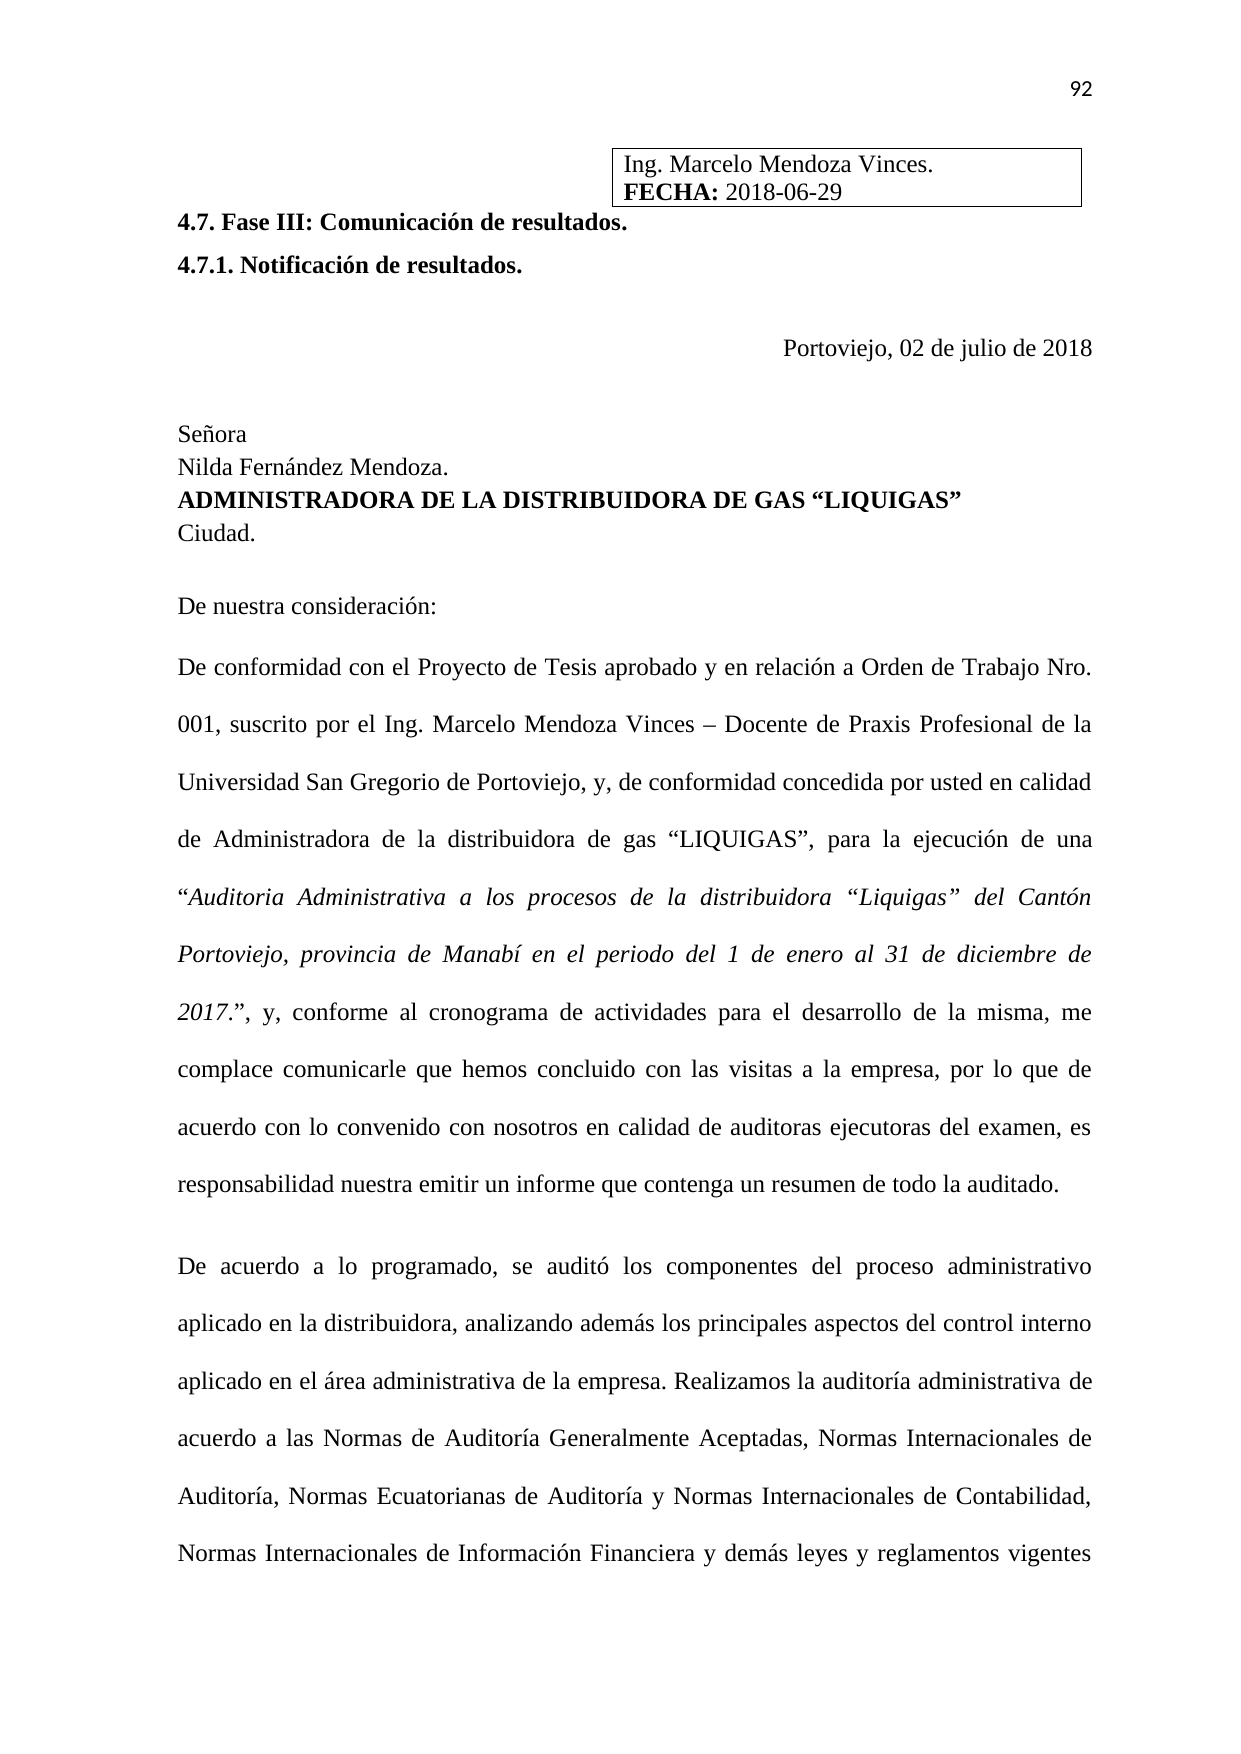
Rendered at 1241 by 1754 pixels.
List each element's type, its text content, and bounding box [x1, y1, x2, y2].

text Nilda Fernández Mendoza. [177, 452, 1092, 481]
subtitle 4.7. Fase III: Comunicación de resultados. [177, 207, 1092, 236]
text De conformidad con el Proyecto de Tesis aprobado y en relación a Orden de Trabajo Nro. 001, suscrito por el Ing. Marcelo Mendoza Vinces – Docente de Praxis Profesional de la Universidad San Gregorio de Portoviejo, y, de conformidad concedida por usted en calidad de Administradora de la distribuidora de gas “LIQUIGAS”, para la ejecución de una “Auditoria Administrativa a los procesos de la distribuidora “Liquigas” del Cantón Portoviejo, provincia de Manabí en el periodo del 1 de enero al 31 de diciembre de 2017.”, y, conforme al cronograma de actividades para el desarrollo de la misma, me complace comunicarle que hemos concluido con las visitas a la empresa, por lo que de acuerdo con lo convenido con nosotros en calidad de auditoras ejecutoras del examen, es responsabilidad nuestra emitir un informe que contenga un resumen de todo la auditado. [177, 652, 1092, 1198]
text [177, 1251, 1092, 1567]
text De nuestra consideración: [177, 591, 1092, 619]
text Señora [177, 419, 1092, 448]
subtitle 4.7.1. Notificación de resultados. [177, 250, 1092, 279]
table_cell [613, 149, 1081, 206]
text Portoviejo, 02 de julio de 2018 [177, 333, 1092, 362]
text ADMINISTRADORA DE LA DISTRIBUIDORA DE GAS “LIQUIGAS” [177, 485, 1092, 514]
text Ciudad. [177, 518, 1092, 547]
